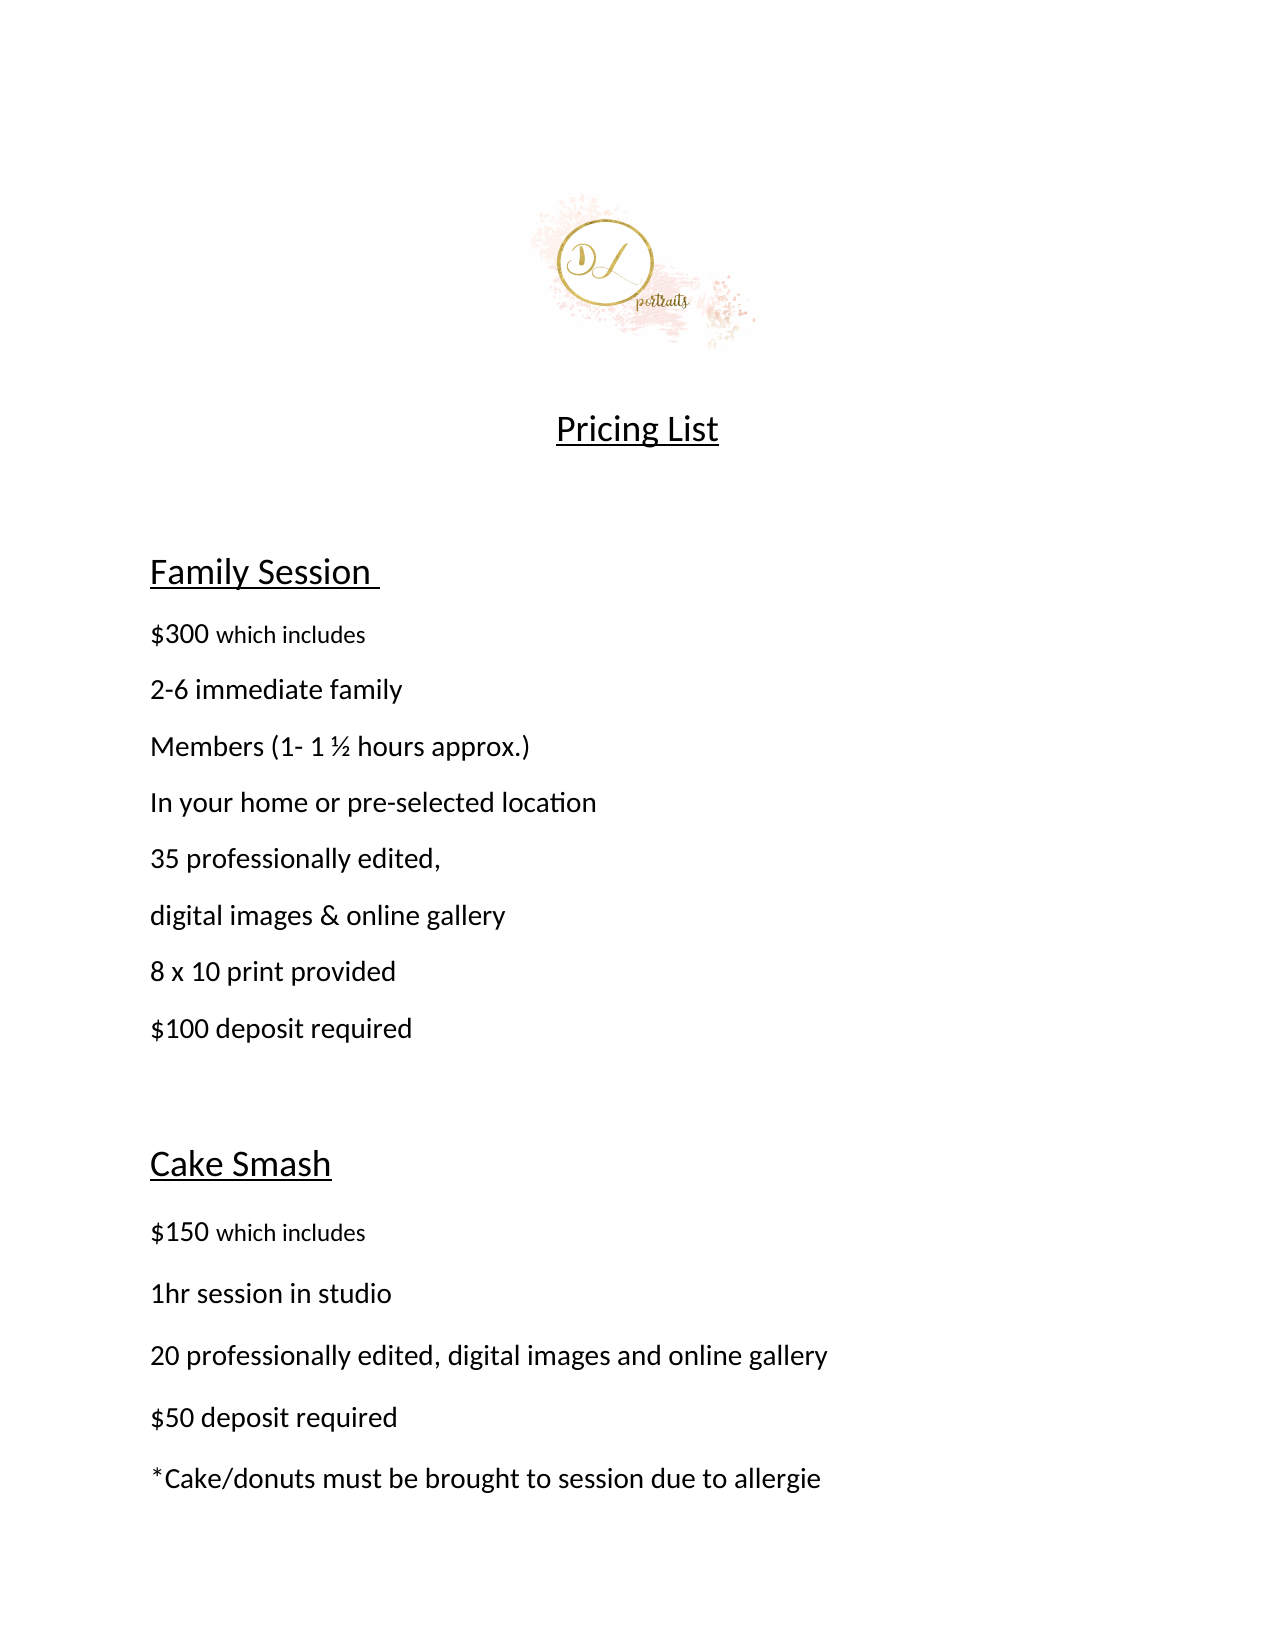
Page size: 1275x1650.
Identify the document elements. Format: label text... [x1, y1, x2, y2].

text Family Session [150, 548, 1125, 594]
text $300 which includes [150, 615, 1125, 650]
text *Cake/donuts must be brought to session due to allergie [150, 1461, 1125, 1496]
text Members (1- 1 ½ hours approx.) [150, 728, 1125, 763]
text Pricing List [150, 405, 1125, 451]
text Cake Smash [150, 1140, 1125, 1186]
text $100 deposit required [150, 1010, 1125, 1046]
text 35 professionally edited, [150, 841, 1125, 876]
text $50 deposit required [150, 1399, 1125, 1434]
text In your home or pre-selected location [150, 784, 1125, 820]
text 2-6 immediate family [150, 671, 1125, 707]
text 8 x 10 print provided [150, 953, 1125, 989]
text 20 professionally edited, digital images and online gallery [150, 1337, 1125, 1373]
picture [477, 149, 798, 384]
text 1hr session in studio [150, 1275, 1125, 1311]
text digital images & online gallery [150, 897, 1125, 933]
text $150 which includes [150, 1213, 1125, 1249]
